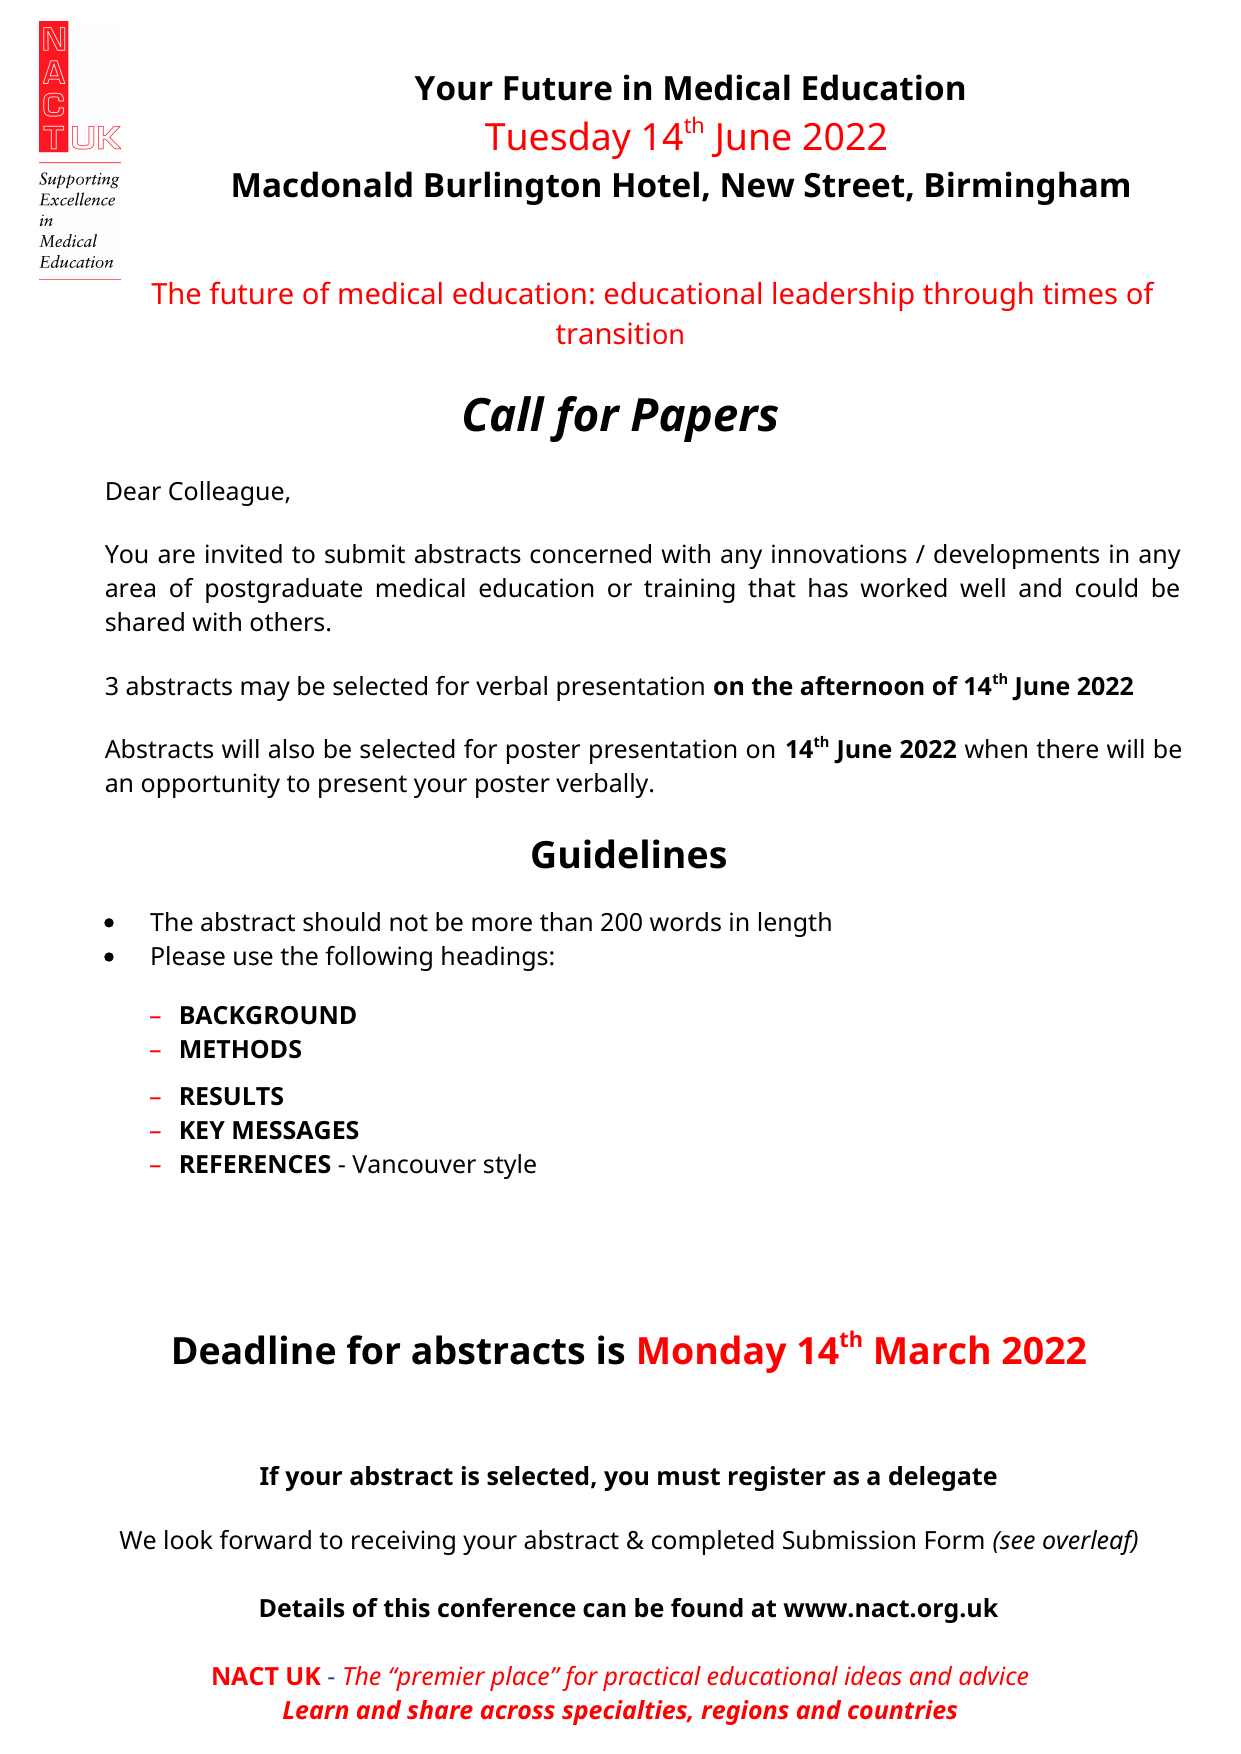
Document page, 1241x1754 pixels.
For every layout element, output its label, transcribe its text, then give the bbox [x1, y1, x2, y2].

text You are invited to submit abstracts concerned with any innovations / developments in any area of postgraduate medical education or training that has worked well and could be shared with others. [104, 537, 1182, 639]
text Deadline for abstracts is Monday 14th March 2022 [75, 1324, 1182, 1375]
list KEY MESSAGES [149, 1113, 1182, 1147]
text 3 abstracts may be selected for verbal presentation on the afternoon of 14th June 2022 [104, 668, 1182, 702]
text Guidelines [75, 829, 1182, 880]
list BACKGROUND [149, 998, 1182, 1032]
text Abstracts will also be selected for poster presentation on 14th June 2022 when there will be an opportunity to present your poster verbally. [104, 732, 1182, 800]
text We look forward to receiving your abstract & completed Submission Form (see overleaf) Details of this conference can be found at www.nact.org.uk [75, 1522, 1182, 1624]
list METHODS [149, 1032, 1182, 1066]
list REFERENCES - Vancouver style [149, 1147, 1182, 1181]
text Dear Colleague, [104, 474, 1182, 508]
text Call for Papers [75, 382, 1165, 444]
list The abstract should not be more than 200 words in length [104, 905, 1168, 939]
picture [39, 21, 122, 280]
text The future of medical education: educational leadership through times of transition [75, 274, 1165, 353]
text If your abstract is selected, you must register as a delegate [75, 1459, 1182, 1493]
list RESULTS [149, 1079, 1182, 1113]
list Please use the following headings: [104, 939, 1182, 973]
